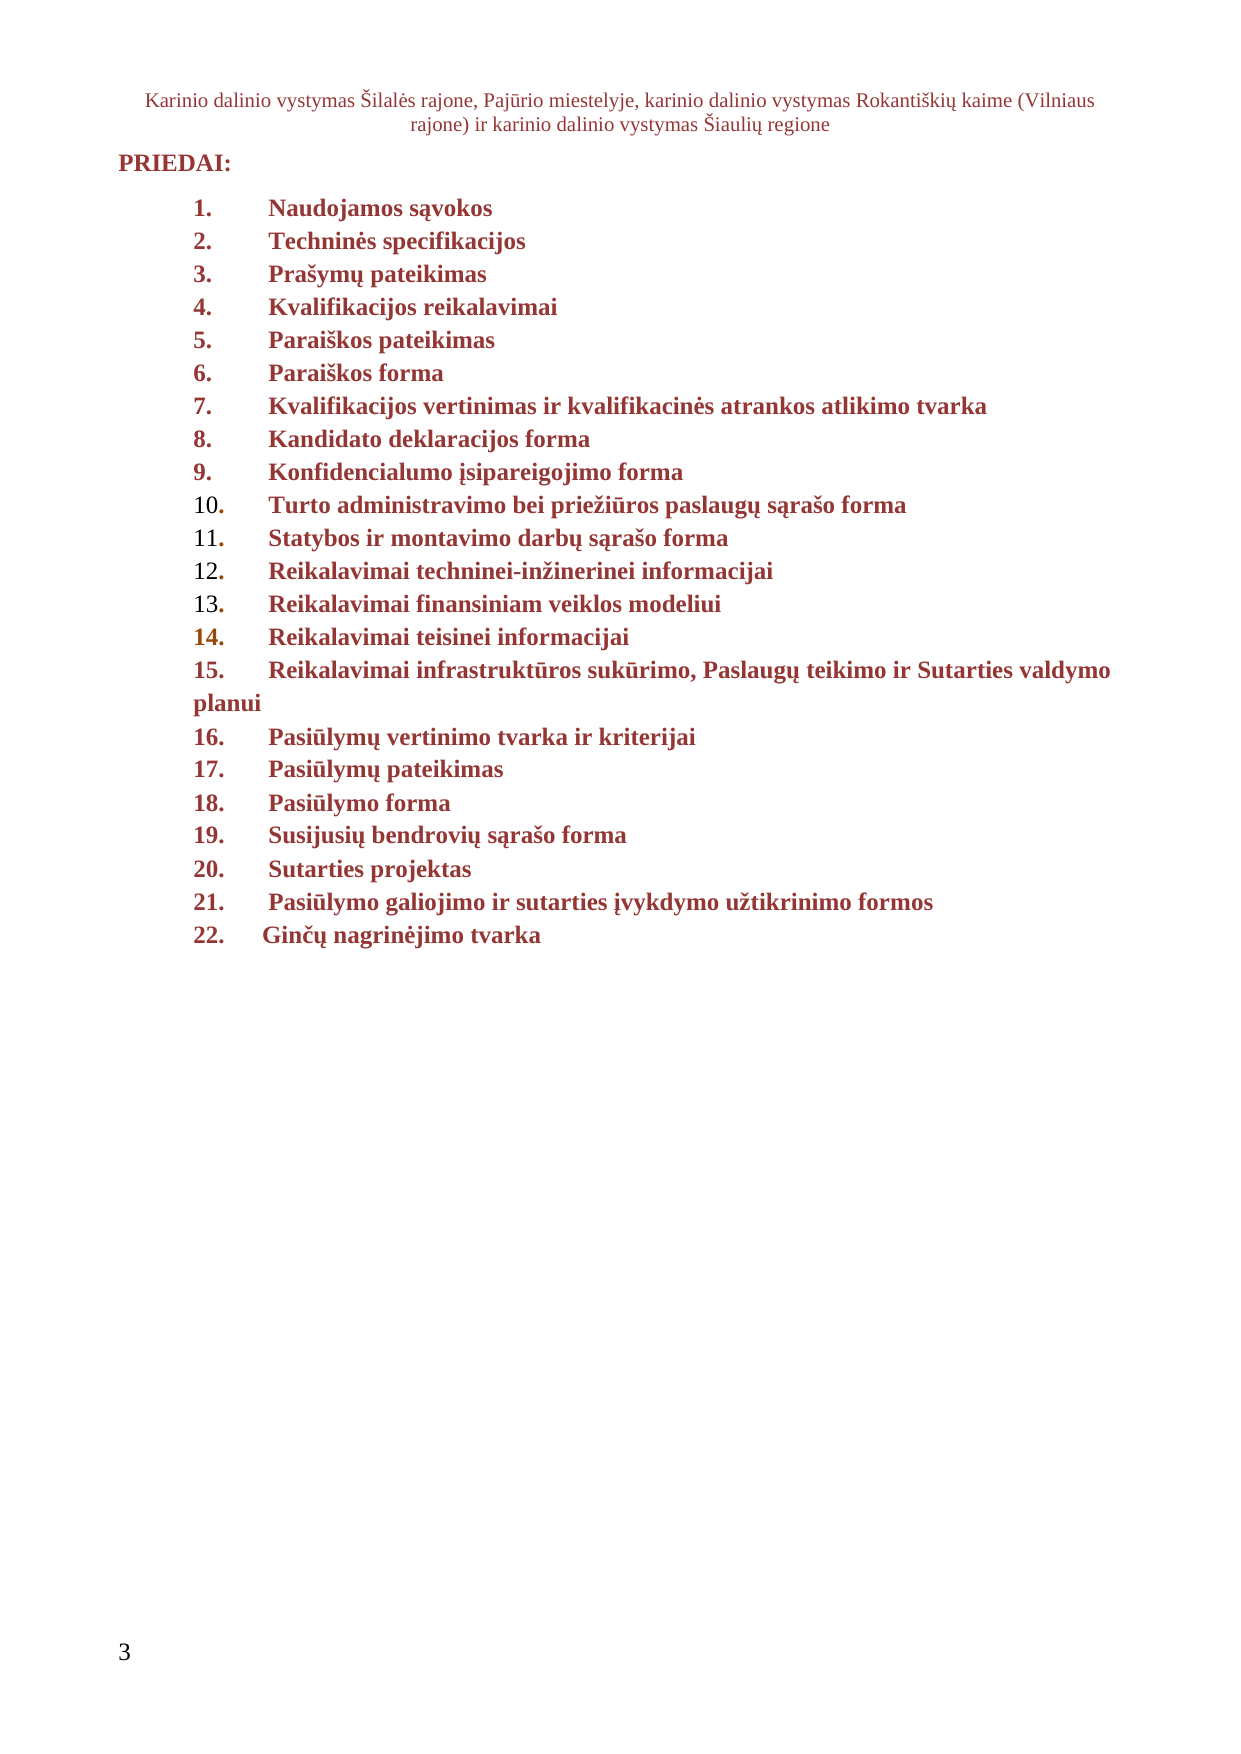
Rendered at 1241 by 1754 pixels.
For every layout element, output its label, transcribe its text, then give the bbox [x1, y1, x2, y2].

list 2. Techninės specifikacijos [193, 226, 1122, 255]
list 5. Paraiškos pateikimas [193, 325, 1122, 354]
list 16. Pasiūlymų vertinimo tvarka ir kriterijai [193, 722, 1122, 750]
list 3. Prašymų pateikimas [193, 259, 1122, 288]
list 17. Pasiūlymų pateikimas [193, 754, 1122, 783]
list 15. Reikalavimai infrastruktūros sukūrimo, Paslaugų teikimo ir Sutarties valdymo planui [193, 656, 1122, 717]
text 22. Ginčų nagrinėjimo tvarka [193, 920, 1122, 948]
text 21. Pasiūlymo galiojimo ir sutarties įvykdymo užtikrinimo formos [193, 887, 1122, 915]
list 10. Turto administravimo bei priežiūros paslaugų sąrašo forma [193, 490, 1122, 519]
list 9. Konfidencialumo įsipareigojimo forma [193, 457, 1122, 486]
list 8. Kandidato deklaracijos forma [193, 424, 1122, 453]
text 19. Susijusių bendrovių sąrašo forma [193, 821, 1122, 849]
list 13. Reikalavimai finansiniam veiklos modeliui [193, 589, 1122, 618]
list 12. Reikalavimai techninei-inžinerinei informacijai [193, 556, 1122, 585]
text PRIEDAI: [118, 148, 1122, 176]
list 11. Statybos ir montavimo darbų sąrašo forma [193, 523, 1122, 552]
list 14. Reikalavimai teisinei informacijai [193, 622, 1122, 651]
list 4. Kvalifikacijos reikalavimai [193, 292, 1122, 321]
list 1. Naudojamos sąvokos [193, 193, 1122, 222]
list 7. Kvalifikacijos vertinimas ir kvalifikacinės atrankos atlikimo tvarka [193, 391, 1122, 420]
text 20. Sutarties projektas [193, 854, 1122, 882]
list 6. Paraiškos forma [193, 358, 1122, 387]
text 18. Pasiūlymo forma [193, 788, 1122, 816]
